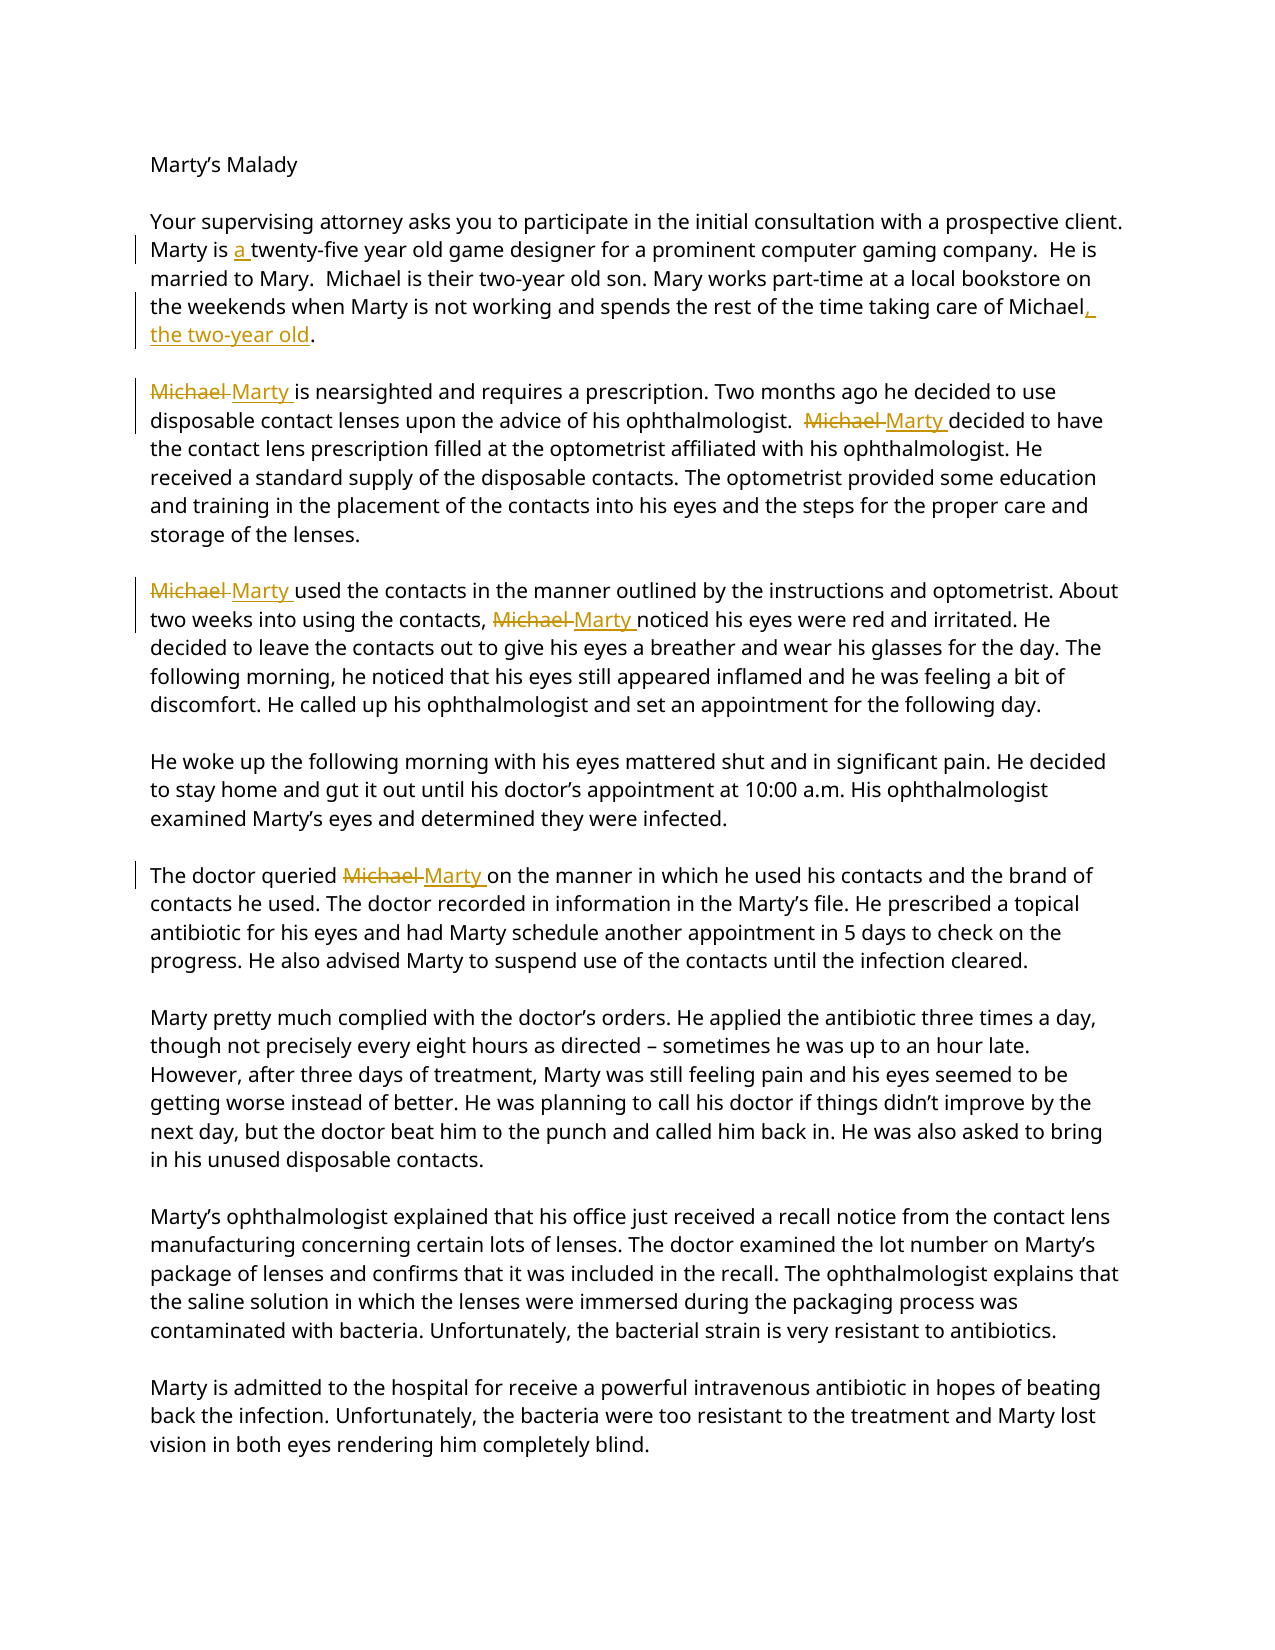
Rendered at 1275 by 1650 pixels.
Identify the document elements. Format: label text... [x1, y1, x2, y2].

text Marty’s ophthalmologist explained that his office just received a recall notice from the contact lens manufacturing concerning certain lots of lenses. The doctor examined the lot number on Marty’s package of lenses and confirms that it was included in the recall. The ophthalmologist explains that the saline solution in which the lenses were immersed during the packaging process was contaminated with bacteria. Unfortunately, the bacterial strain is very resistant to antibiotics. [150, 1202, 1125, 1344]
text Marty pretty much complied with the doctor’s orders. He applied the antibiotic three times a day, though not precisely every eight hours as directed – sometimes he was up to an hour late. However, after three days of treatment, Marty was still feeling pain and his eyes seemed to be getting worse instead of better. He was planning to call his doctor if things didn’t improve by the next day, but the doctor beat him to the punch and called him back in. He was also asked to bring in his unused disposable contacts. [150, 1003, 1125, 1174]
text used the contacts in the manner outlined by the instructions and optometrist. About two weeks into using the contacts, noticed his eyes were red and irritated. He decided to leave the contacts out to give his eyes a breather and wear his glasses for the day. The following morning, he noticed that his eyes still appeared inflamed and he was feeling a bit of discomfort. He called up his ophthalmologist and set an appointment for the following day. [150, 577, 1125, 719]
text He woke up the following morning with his eyes mattered shut and in significant pain. He decided to stay home and gut it out until his doctor’s appointment at 10:00 a.m. His ophthalmologist examined Marty’s eyes and determined they were infected. [150, 747, 1125, 832]
text Marty is admitted to the hospital for receive a powerful intravenous antibiotic in hopes of beating back the infection. Unfortunately, the bacteria were too resistant to the treatment and Marty lost vision in both eyes rendering him completely blind. [150, 1373, 1125, 1458]
text The doctor queried on the manner in which he used his contacts and the brand of contacts he used. The doctor recorded in information in the Marty’s file. He prescribed a topical antibiotic for his eyes and had Marty schedule another appointment in 5 days to check on the progress. He also advised Marty to suspend use of the contacts until the infection cleared. [150, 861, 1125, 975]
text Your supervising attorney asks you to participate in the initial consultation with a prospective client. Marty is twenty-five year old game designer for a prominent computer gaming company. He is married to Mary. Michael is their two-year old son. Mary works part-time at a local bookstore on the weekends when Marty is not working and spends the rest of the time taking care of Michael. [150, 207, 1125, 349]
text is nearsighted and requires a prescription. Two months ago he decided to use disposable contact lenses upon the advice of his ophthalmologist. decided to have the contact lens prescription filled at the optometrist affiliated with his ophthalmologist. He received a standard supply of the disposable contacts. The optometrist provided some education and training in the placement of the contacts into his eyes and the steps for the proper care and storage of the lenses. [150, 377, 1125, 548]
text Marty’s Malady [150, 150, 1125, 178]
